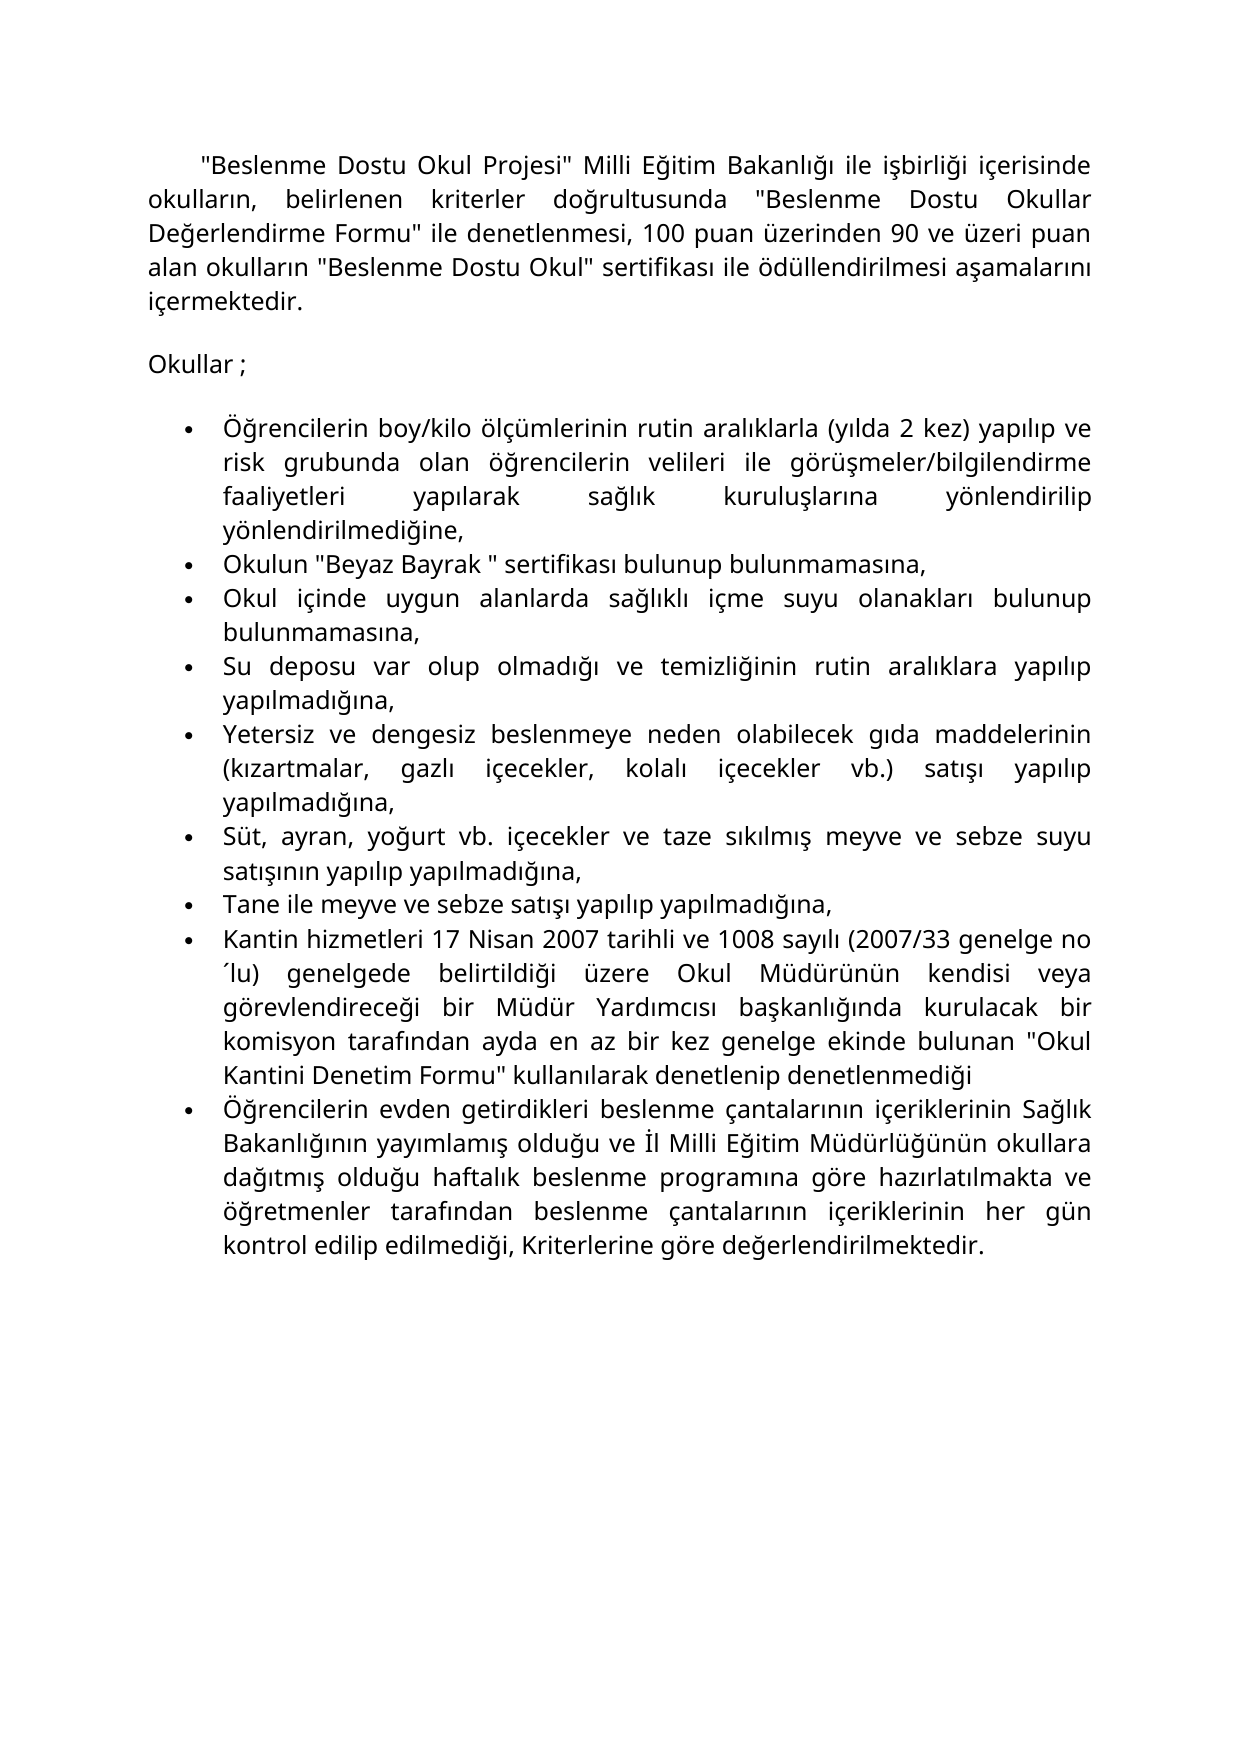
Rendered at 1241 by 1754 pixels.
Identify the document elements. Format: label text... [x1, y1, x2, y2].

list Kantin hizmetleri 17 Nisan 2007 tarihli ve 1008 sayılı (2007/33 genelge no´lu) genelgede belirtildiği üzere Okul Müdürünün kendisi veya görevlendireceği bir Müdür Yardımcısı başkanlığında kurulacak bir komisyon tarafından ayda en az bir kez genelge ekinde bulunan "Okul Kantini Denetim Formu" kullanılarak denetlenip denetlenmediği [185, 921, 1093, 1092]
text Okullar ; [148, 347, 1093, 381]
list Yetersiz ve dengesiz beslenmeye neden olabilecek gıda maddelerinin (kızartmalar, gazlı içecekler, kolalı içecekler vb.) satışı yapılıp yapılmadığına, [185, 717, 1093, 819]
list Okulun "Beyaz Bayrak " sertifikası bulunup bulunmamasına, [185, 547, 1093, 581]
text "Beslenme Dostu Okul Projesi" Milli Eğitim Bakanlığı ile işbirliği içerisinde okulların, belirlenen kriterler doğrultusunda "Beslenme Dostu Okullar Değerlendirme Formu" ile denetlenmesi, 100 puan üzerinden 90 ve üzeri puan alan okulların "Beslenme Dostu Okul" sertifikası ile ödüllendirilmesi aşamalarını içermektedir. [148, 148, 1093, 318]
list Süt, ayran, yoğurt vb. içecekler ve taze sıkılmış meyve ve sebze suyu satışının yapılıp yapılmadığına, [185, 819, 1093, 887]
list Okul içinde uygun alanlarda sağlıklı içme suyu olanakları bulunup bulunmamasına, [185, 581, 1093, 649]
list Tane ile meyve ve sebze satışı yapılıp yapılmadığına, [185, 887, 1093, 921]
list Öğrencilerin evden getirdikleri beslenme çantalarının içeriklerinin Sağlık Bakanlığının yayımlamış olduğu ve İl Milli Eğitim Müdürlüğünün okullara dağıtmış olduğu haftalık beslenme programına göre hazırlatılmakta ve öğretmenler tarafından beslenme çantalarının içeriklerinin her gün kontrol edilip edilmediği, Kriterlerine göre değerlendirilmektedir. [185, 1092, 1093, 1262]
list Öğrencilerin boy/kilo ölçümlerinin rutin aralıklarla (yılda 2 kez) yapılıp ve risk grubunda olan öğrencilerin velileri ile görüşmeler/bilgilendirme faaliyetleri yapılarak sağlık kuruluşlarına yönlendirilip yönlendirilmediğine, [185, 410, 1093, 547]
list Su deposu var olup olmadığı ve temizliğinin rutin aralıklara yapılıp yapılmadığına, [185, 649, 1093, 717]
